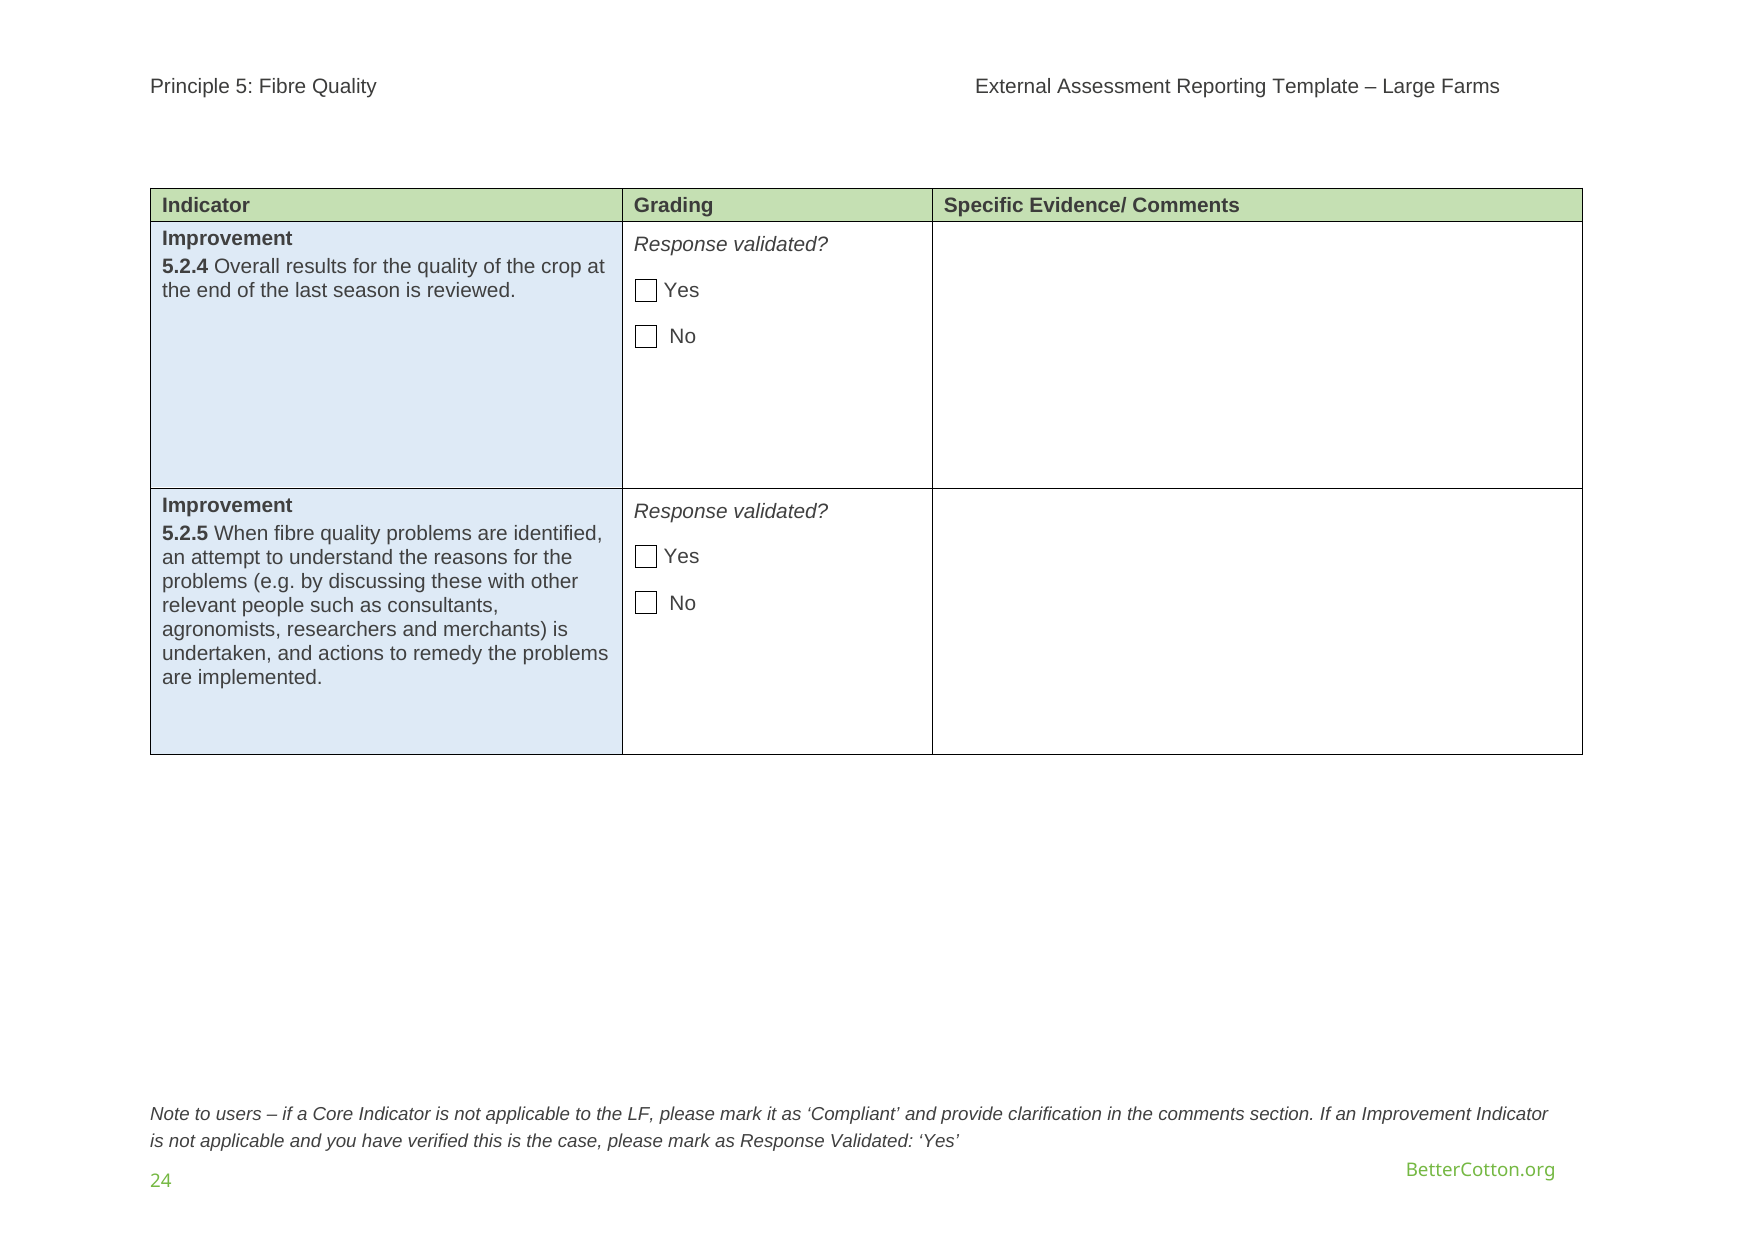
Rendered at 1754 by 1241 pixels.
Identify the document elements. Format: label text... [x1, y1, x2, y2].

table_cell [933, 489, 1582, 754]
table_header Indicator [151, 189, 622, 221]
table_cell Response validated? Yes No [623, 489, 932, 754]
table_cell Improvement 5.2.5 When fibre quality problems are identified, an attempt to understand the reasons for the problems (e.g. by discussing these with other relevant people such as consultants, agronomists, researchers and merchants) is undertaken, and actions to remedy the problems are implemented. [151, 489, 622, 754]
table_header Grading [623, 189, 932, 221]
table_header Specific Evidence/ Comments [933, 189, 1582, 221]
table_cell Response validated? Yes No [623, 222, 932, 487]
table_cell Improvement 5.2.4 Overall results for the quality of the crop at the end of the last season is reviewed. [151, 222, 622, 487]
table_cell [933, 222, 1582, 487]
